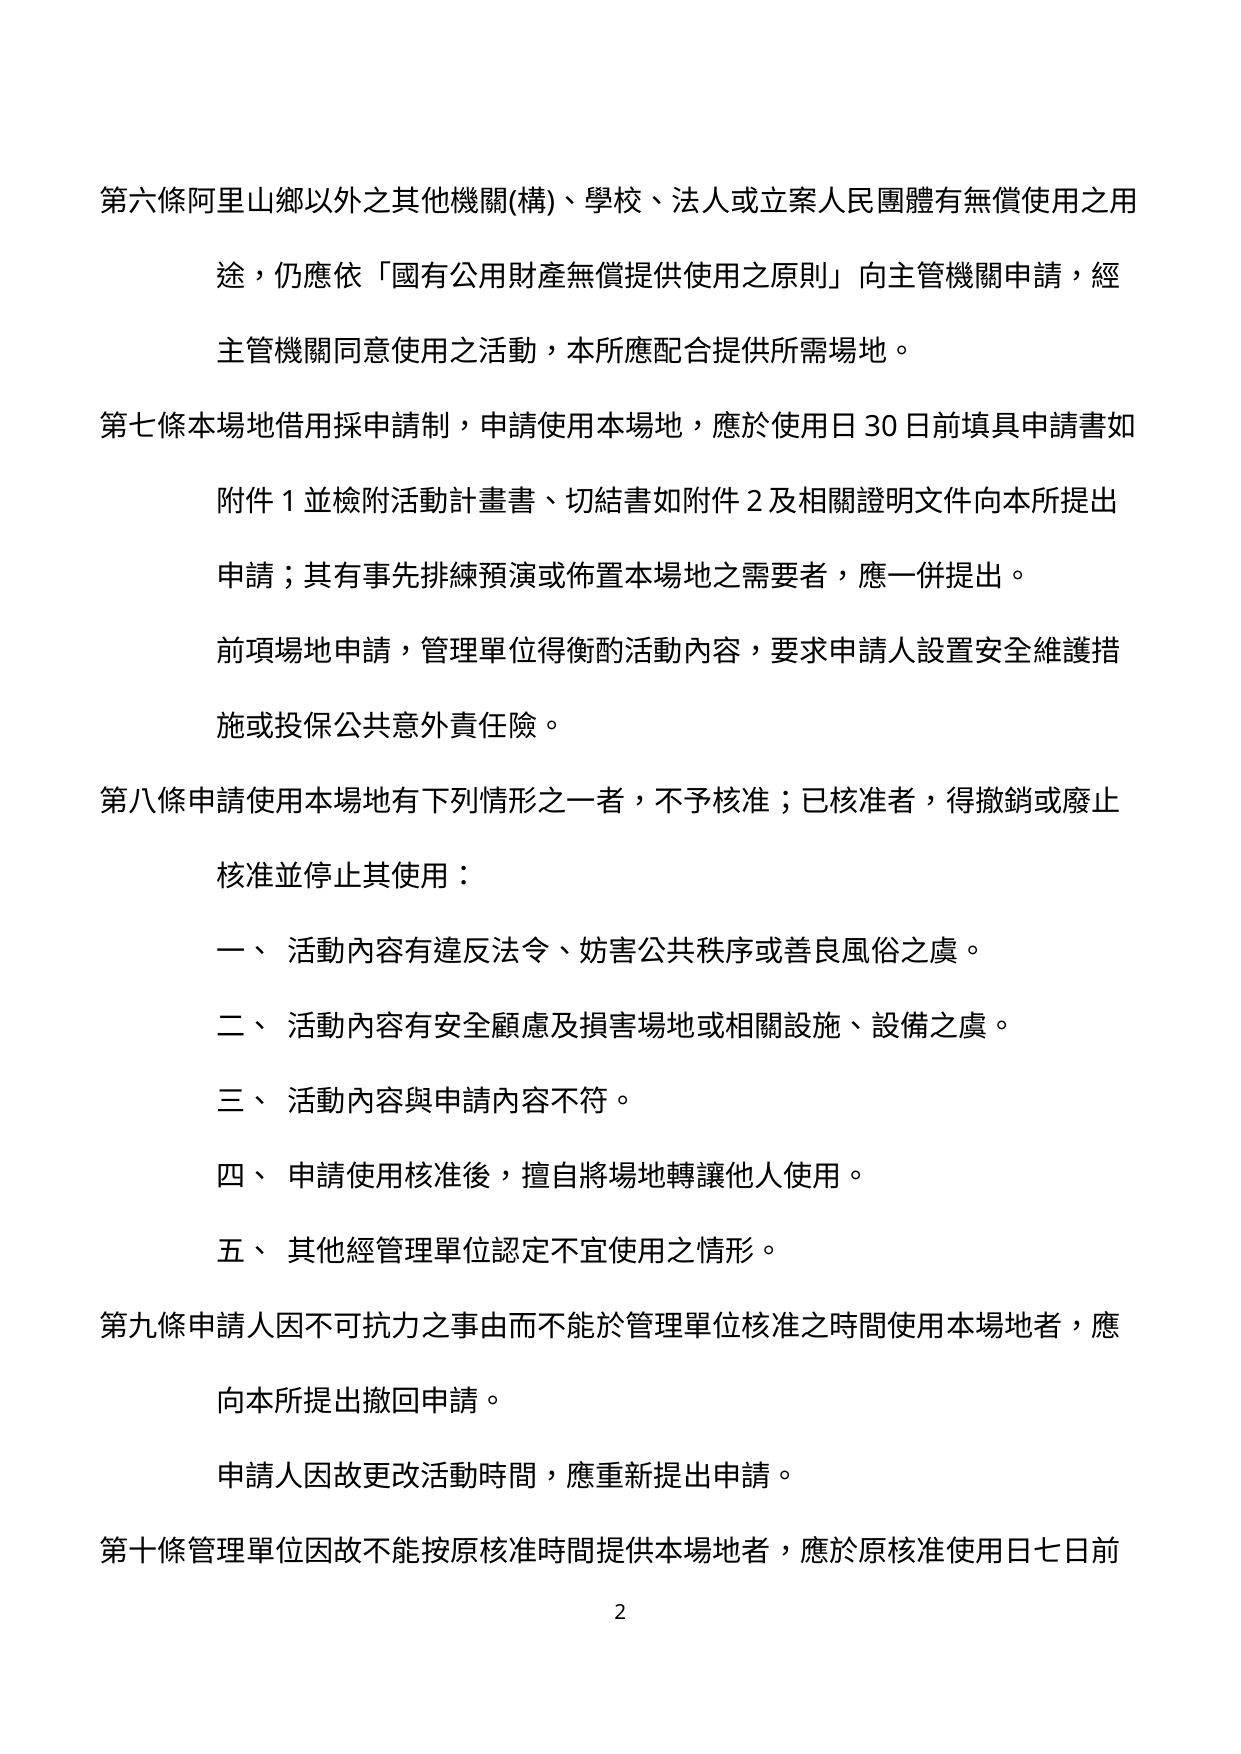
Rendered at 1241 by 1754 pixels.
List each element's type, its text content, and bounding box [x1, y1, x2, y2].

list 其他經管理單位認定不宜使用之情形。 [216, 1211, 1147, 1286]
list 活動內容有違反法令、妨害公共秩序或善良風俗之虞。 [216, 911, 1147, 986]
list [99, 1511, 1147, 1586]
list 前項場地申請，管理單位得衡酌活動內容，要求申請人設置安全維護措施或投保公共意外責任險。 [216, 611, 1147, 761]
list 申請人因不可抗力之事由而不能於管理單位核准之時間使用本場地者，應向本所提出撤回申請。 [99, 1286, 1147, 1436]
list 活動內容與申請內容不符。 [216, 1061, 1147, 1136]
list 申請使用本場地有下列情形之一者，不予核准；已核准者，得撤銷或廢止核准並停止其使用： [99, 761, 1147, 911]
list 本場地借用採申請制，申請使用本場地，應於使用日30日前填具申請書如附件1並檢附活動計畫書、切結書如附件2及相關證明文件向本所提出申請；其有事先排練預演或佈置本場地之需要者，應一併提出。 [99, 386, 1147, 611]
list 申請人因故更改活動時間，應重新提出申請。 [216, 1436, 1147, 1511]
list 活動內容有安全顧慮及損害場地或相關設施、設備之虞。 [216, 986, 1147, 1061]
list 阿里山鄉以外之其他機關(構)、學校、法人或立案人民團體有無償使用之用途，仍應依「國有公用財產無償提供使用之原則」向主管機關申請，經主管機關同意使用之活動，本所應配合提供所需場地。 [99, 161, 1147, 386]
list 申請使用核准後，擅自將場地轉讓他人使用。 [216, 1136, 1147, 1211]
